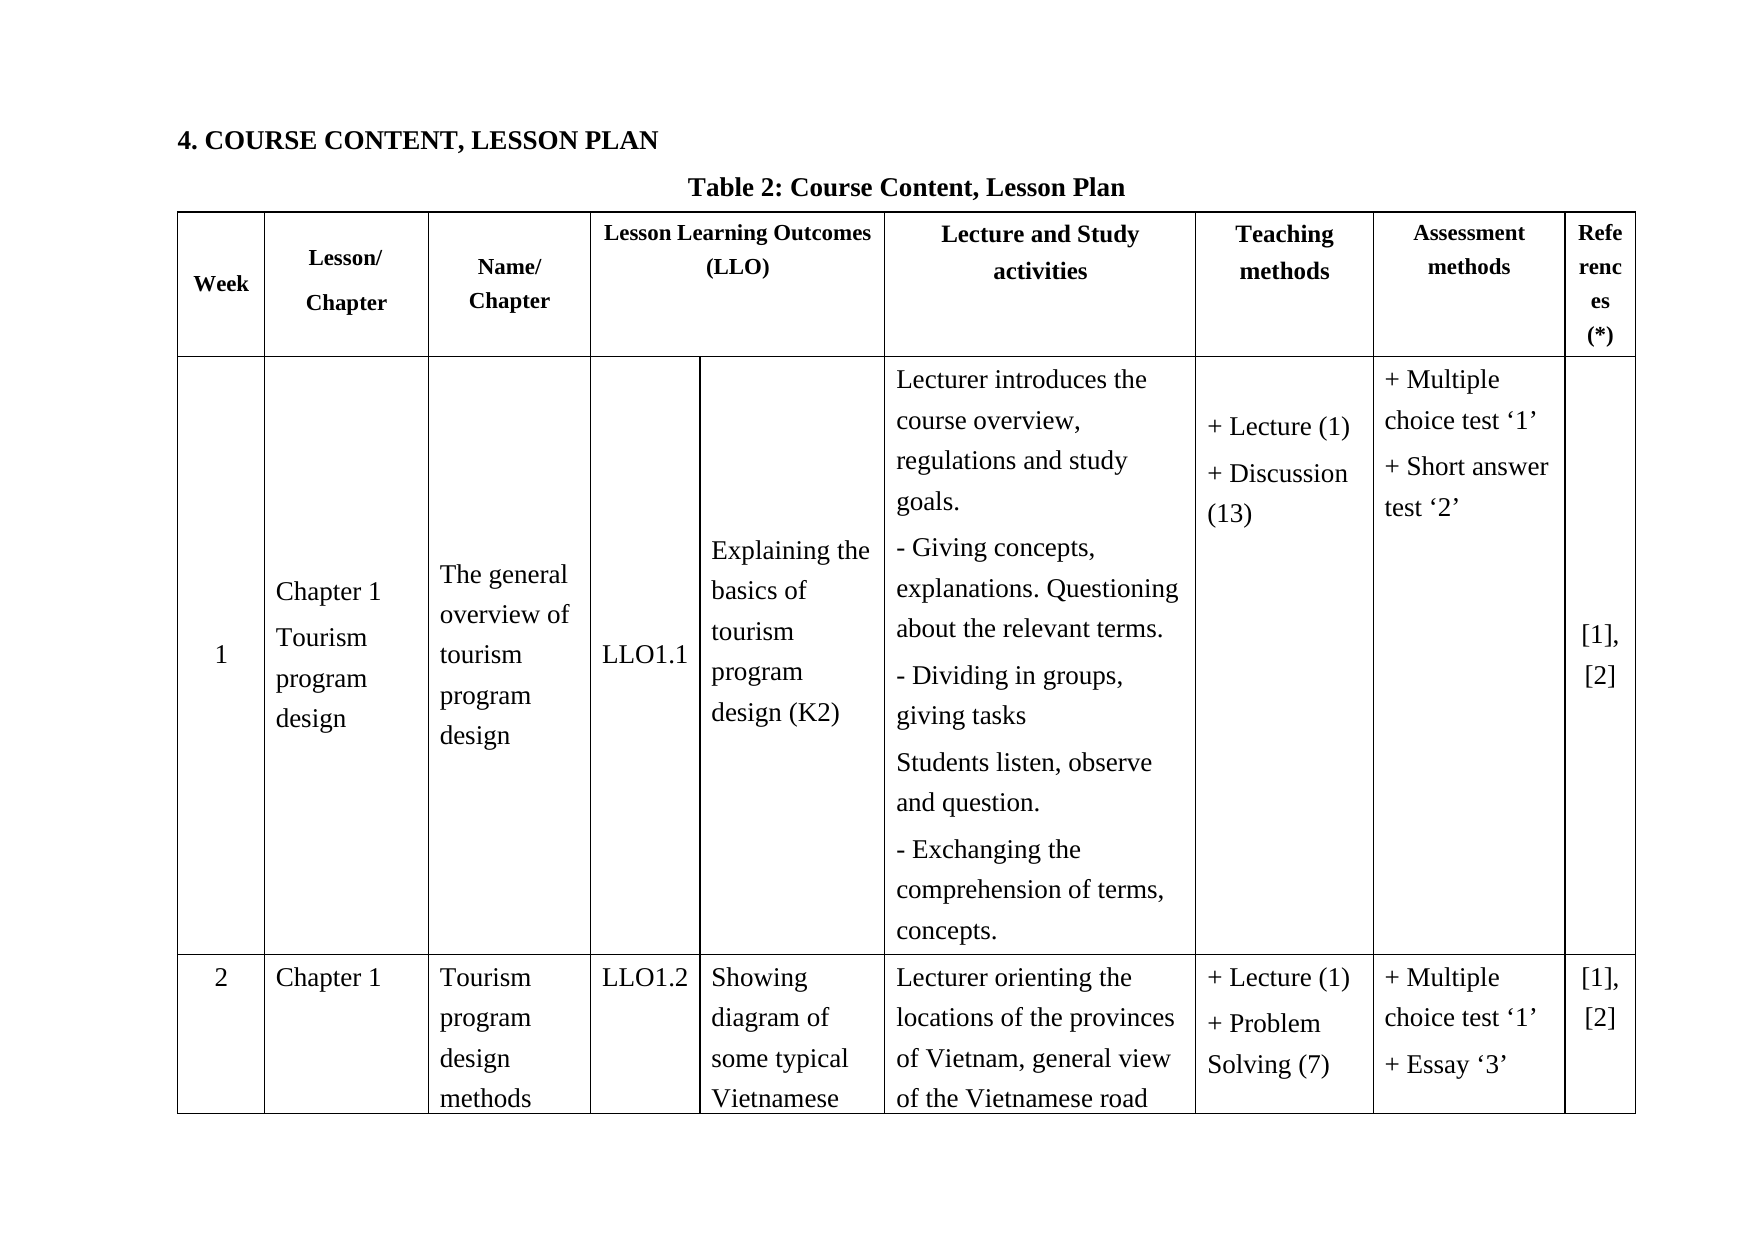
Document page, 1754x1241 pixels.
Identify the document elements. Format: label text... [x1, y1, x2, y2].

text Table 2: Course Content, Lesson Plan [177, 171, 1636, 202]
table_cell LLO1.2 [591, 955, 699, 1113]
table_header References (*) [1566, 213, 1635, 356]
table_cell 2 [178, 955, 264, 1113]
table_header Name/Chapter [429, 213, 590, 356]
table_cell + Lecture (1) + Discussion (13) [1196, 357, 1373, 953]
table_header Lecture and Study activities [885, 213, 1195, 356]
table_cell The general overview of tourism program design [429, 357, 590, 953]
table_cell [1196, 955, 1373, 1113]
table_header Assessment methods [1374, 213, 1564, 356]
table_cell Chapter 1 [265, 955, 428, 1113]
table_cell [429, 955, 590, 1113]
table_cell Chapter 1 Tourism program design [265, 357, 428, 953]
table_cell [1374, 955, 1564, 1113]
table_cell [1], [2] [1566, 357, 1635, 953]
table_cell Explaining the basics of tourism program design (K2) [701, 357, 884, 953]
table_cell LLO1.1 [591, 357, 699, 953]
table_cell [885, 955, 1195, 1113]
table_cell Lecturer introduces the course overview, regulations and study goals. - Giving concepts, explanations. Questioning about the relevant terms. - Dividing in groups, giving tasks Students listen, observe and question. - Exchanging the comprehension of terms, concepts. [885, 357, 1195, 953]
table_cell + Multiple choice test ‘1’ + Short answer test ‘2’ [1374, 357, 1564, 953]
table_header Lesson Learning Outcomes (LLO) [591, 213, 884, 356]
table_header Week [178, 213, 264, 356]
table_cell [701, 955, 884, 1113]
text 4. COURSE CONTENT, LESSON PLAN [177, 124, 1636, 156]
table_header Teaching methods [1196, 213, 1373, 356]
table_header Lesson/ Chapter [265, 213, 428, 356]
table_cell [1], [2] [1566, 955, 1635, 1113]
table_cell 1 [178, 357, 264, 953]
